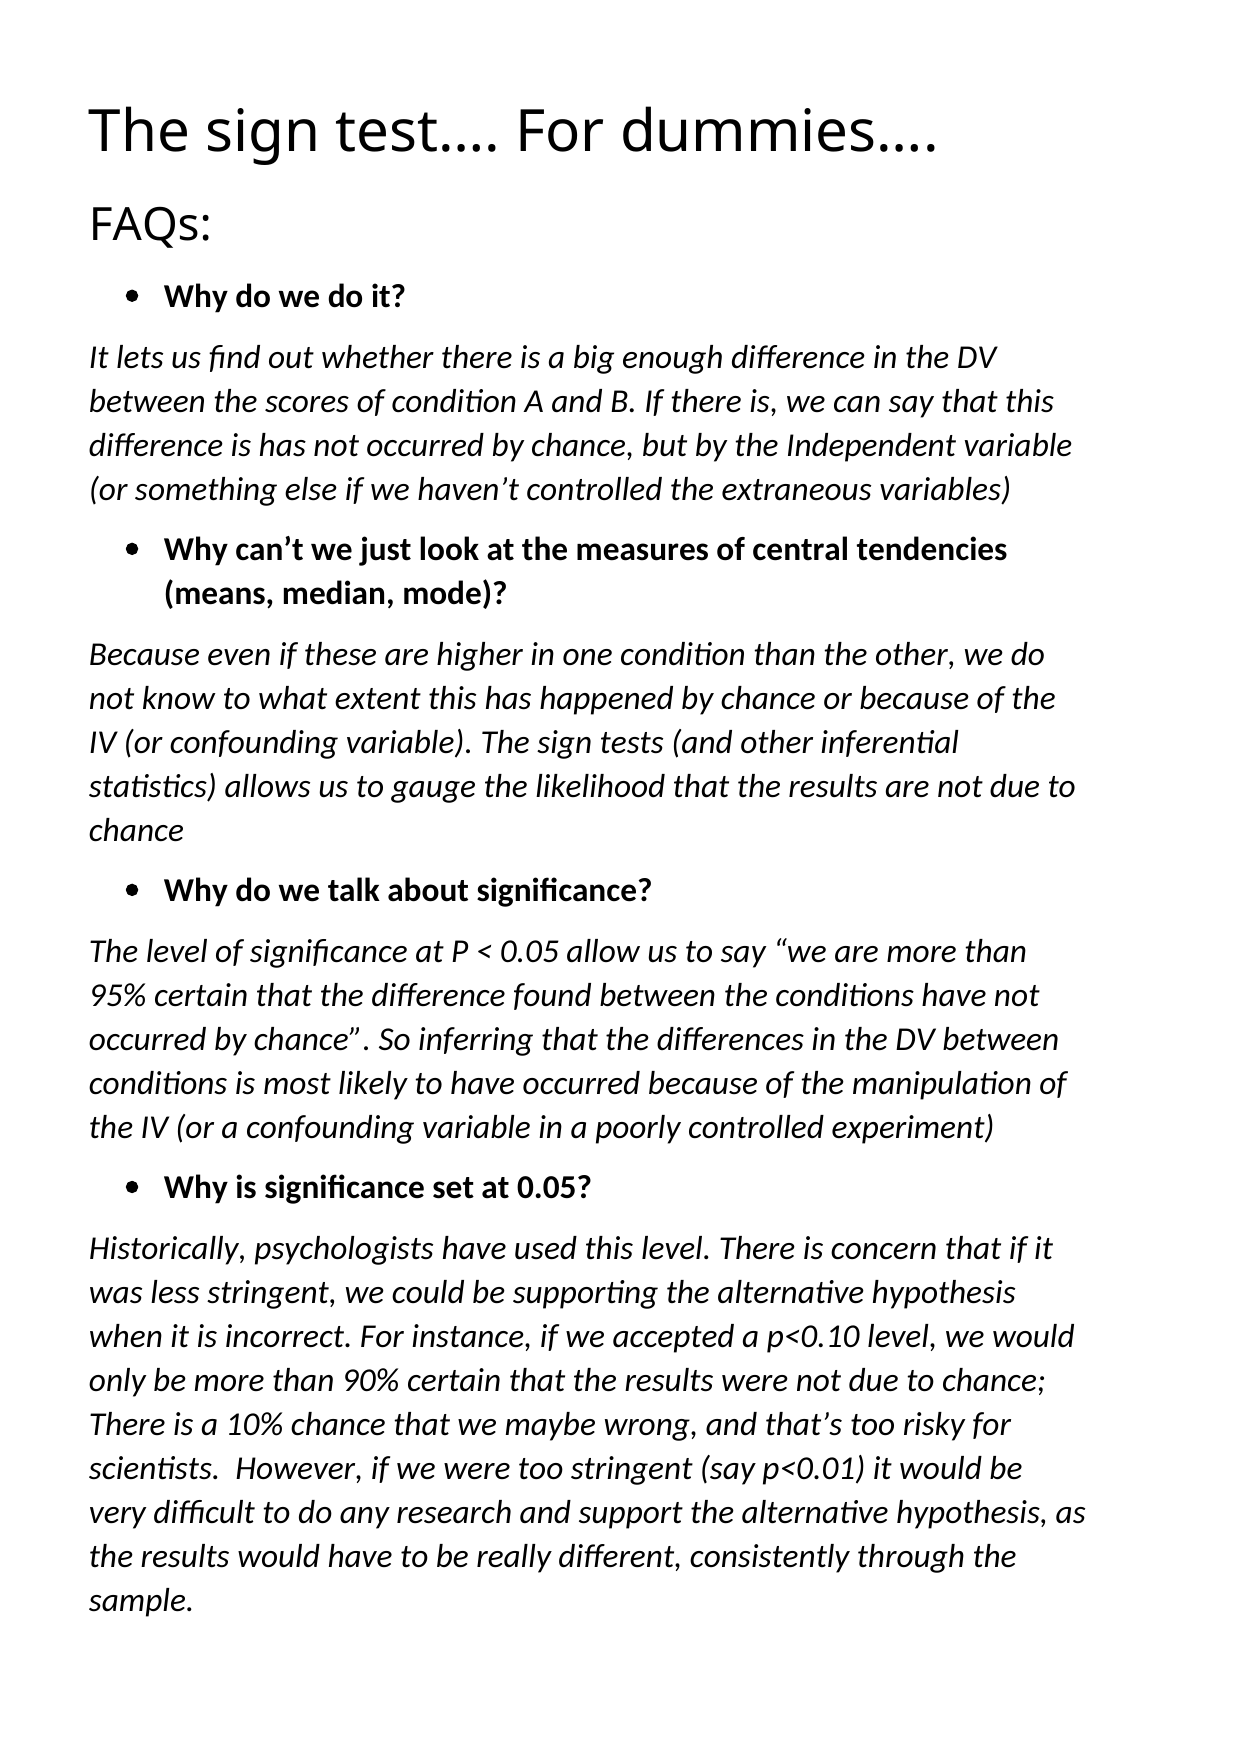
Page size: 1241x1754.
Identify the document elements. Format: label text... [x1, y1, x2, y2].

text FAQs: [89, 191, 1090, 253]
text It lets us find out whether there is a big enough difference in the DV between the scores of condition A and B. If there is, we can say that this difference is has not occurred by chance, but by the Independent variable (or something else if we haven’t controlled the extraneous variables) [89, 336, 1090, 508]
text The level of significance at P < 0.05 allow us to say “we are more than 95% certain that the difference found between the conditions have not occurred by chance”. So inferring that the differences in the DV between conditions is most likely to have occurred because of the manipulation of the IV (or a confounding variable in a poorly controlled experiment) [89, 930, 1090, 1146]
text The sign test…. For dummies…. [89, 89, 1090, 168]
list Why do we talk about significance? [126, 869, 1090, 910]
text Historically, psychologists have used this level. There is concern that if it was less stringent, we could be supporting the alternative hypothesis when it is incorrect. For instance, if we accepted a p<0.10 level, we would only be more than 90% certain that the results were not due to chance; There is a 10% chance that we maybe wrong, and that’s too risky for scientists. However, if we were too stringent (say p<0.01) it would be very difficult to do any research and support the alternative hypothesis, as the results would have to be really different, consistently through the sample. [89, 1227, 1090, 1619]
text Because even if these are higher in one condition than the other, we do not know to what extent this has happened by chance or because of the IV (or confounding variable). The sign tests (and other inferential statistics) allows us to gauge the likelihood that the results are not due to chance [89, 633, 1090, 849]
list Why do we do it? [126, 275, 1090, 316]
list Why can’t we just look at the measures of central tendencies (means, median, mode)? [126, 528, 1090, 613]
list Why is significance set at 0.05? [126, 1166, 1090, 1207]
